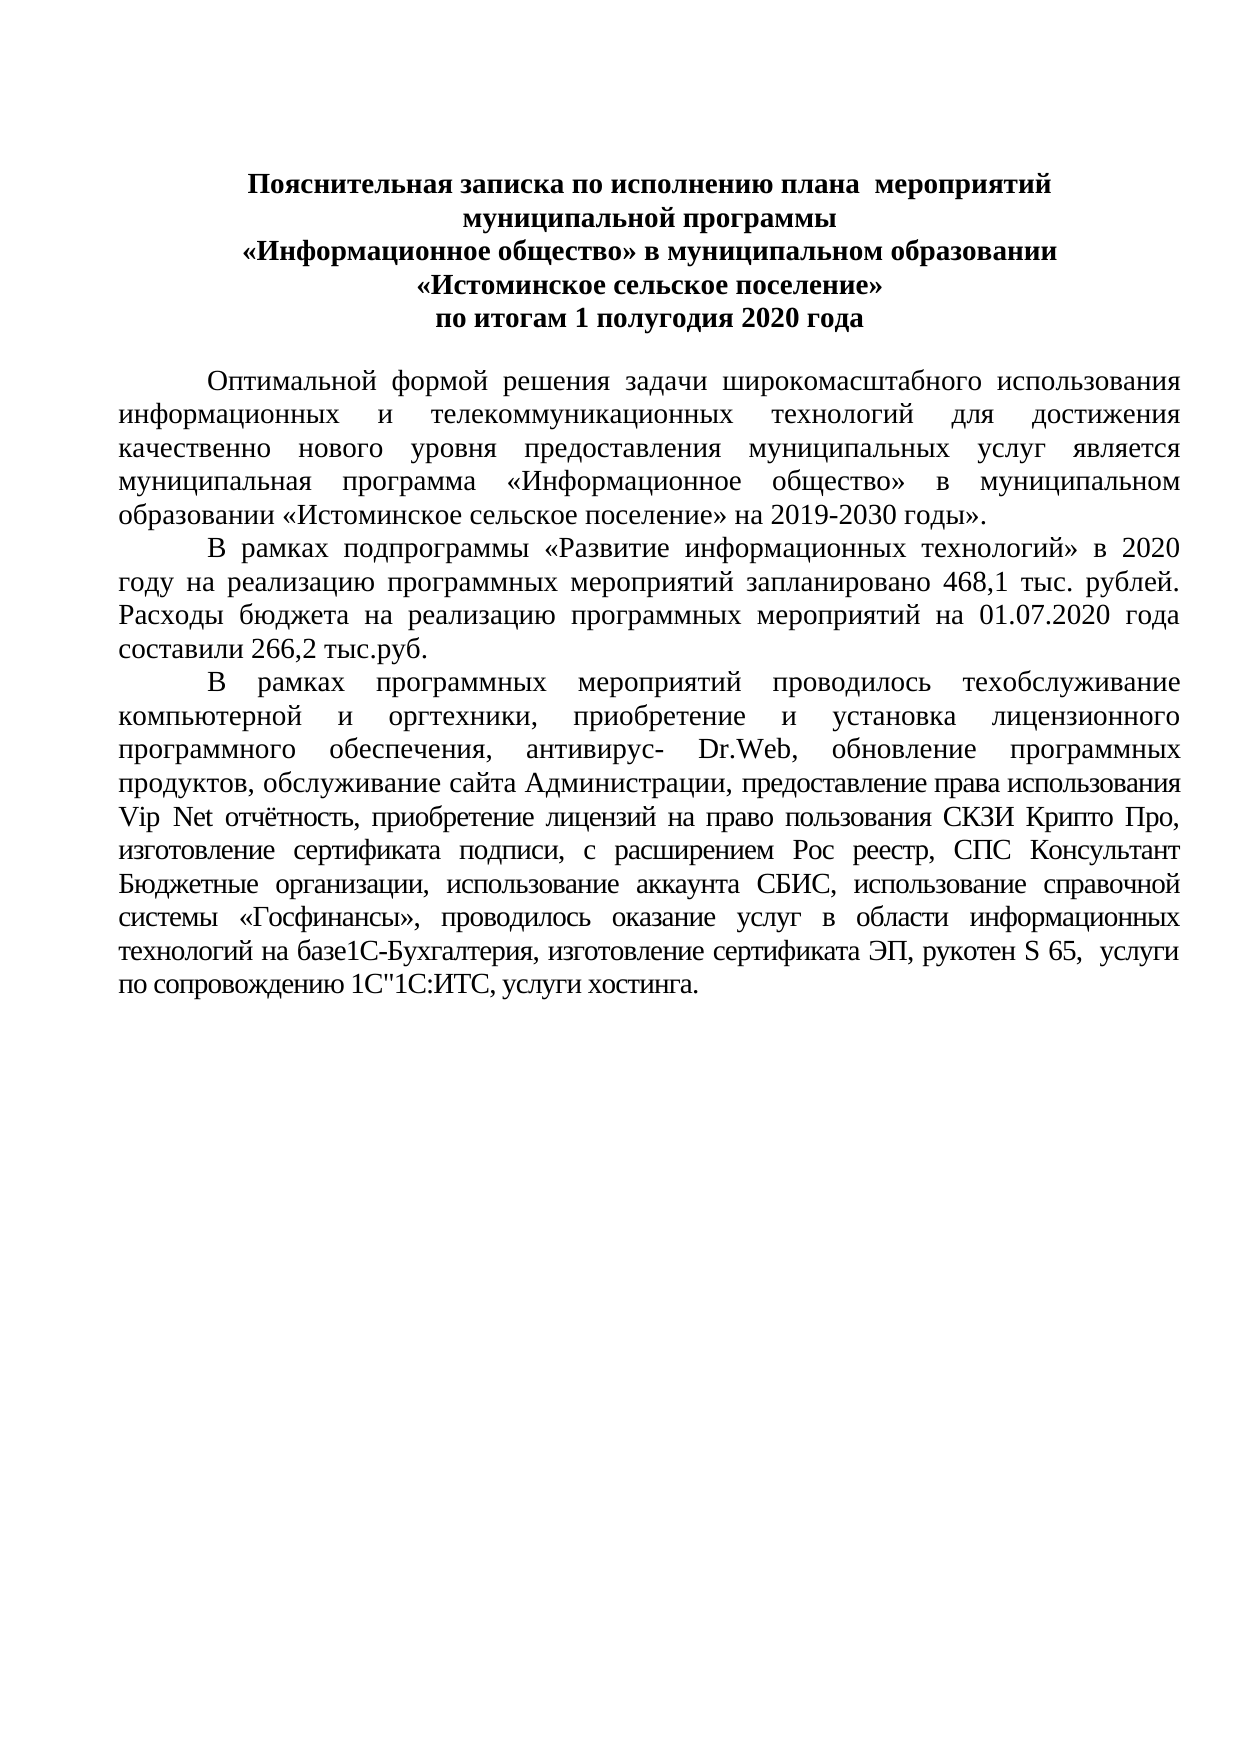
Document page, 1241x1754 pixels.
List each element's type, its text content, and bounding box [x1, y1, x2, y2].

text Пояснительная записка по исполнению плана мероприятий [118, 166, 1181, 200]
text «Истоминское сельское поселение» [118, 267, 1181, 300]
text В рамках программных мероприятий проводилось техобслуживание компьютерной и оргтехники, приобретение и установка лицензионного программного обеспечения, антивирус- Dr.Web, обновление программных продуктов, обслуживание сайта Администрации, предоставление права использования Vip Net отчётность, приобретение лицензий на право пользования СКЗИ Крипто Про, изготовление сертификата подписи, с расширением Рос реестр, СПС Консультант Бюджетные организации, использование аккаунта СБИС, использование справочной системы «Госфинансы», проводилось оказание услуг в области информационных технологий на базе1С-Бухгалтерия, изготовление сертификата ЭП, рукотен S 65, услуги по сопровождению 1С"1С:ИТС, услуги хостинга. [118, 664, 1181, 1000]
text В рамках подпрограммы «Развитие информационных технологий» в 2020 году на реализацию программных мероприятий запланировано 468,1 тыс. рублей. Расходы бюджета на реализацию программных мероприятий на 01.07.2020 года составили 266,2 тыс.руб. [118, 530, 1181, 664]
text «Информационное общество» в муниципальном образовании [118, 233, 1181, 267]
text муниципальной программы [118, 200, 1181, 233]
text Оптимальной формой решения задачи широкомасштабного использования информационных и телекоммуникационных технологий для достижения качественно нового уровня предоставления муниципальных услуг является муниципальная программа «Информационное общество» в муниципальном образовании «Истоминское сельское поселение» на 2019-2030 годы». [118, 363, 1181, 530]
text по итогам 1 полугодия 2020 года [118, 300, 1181, 334]
